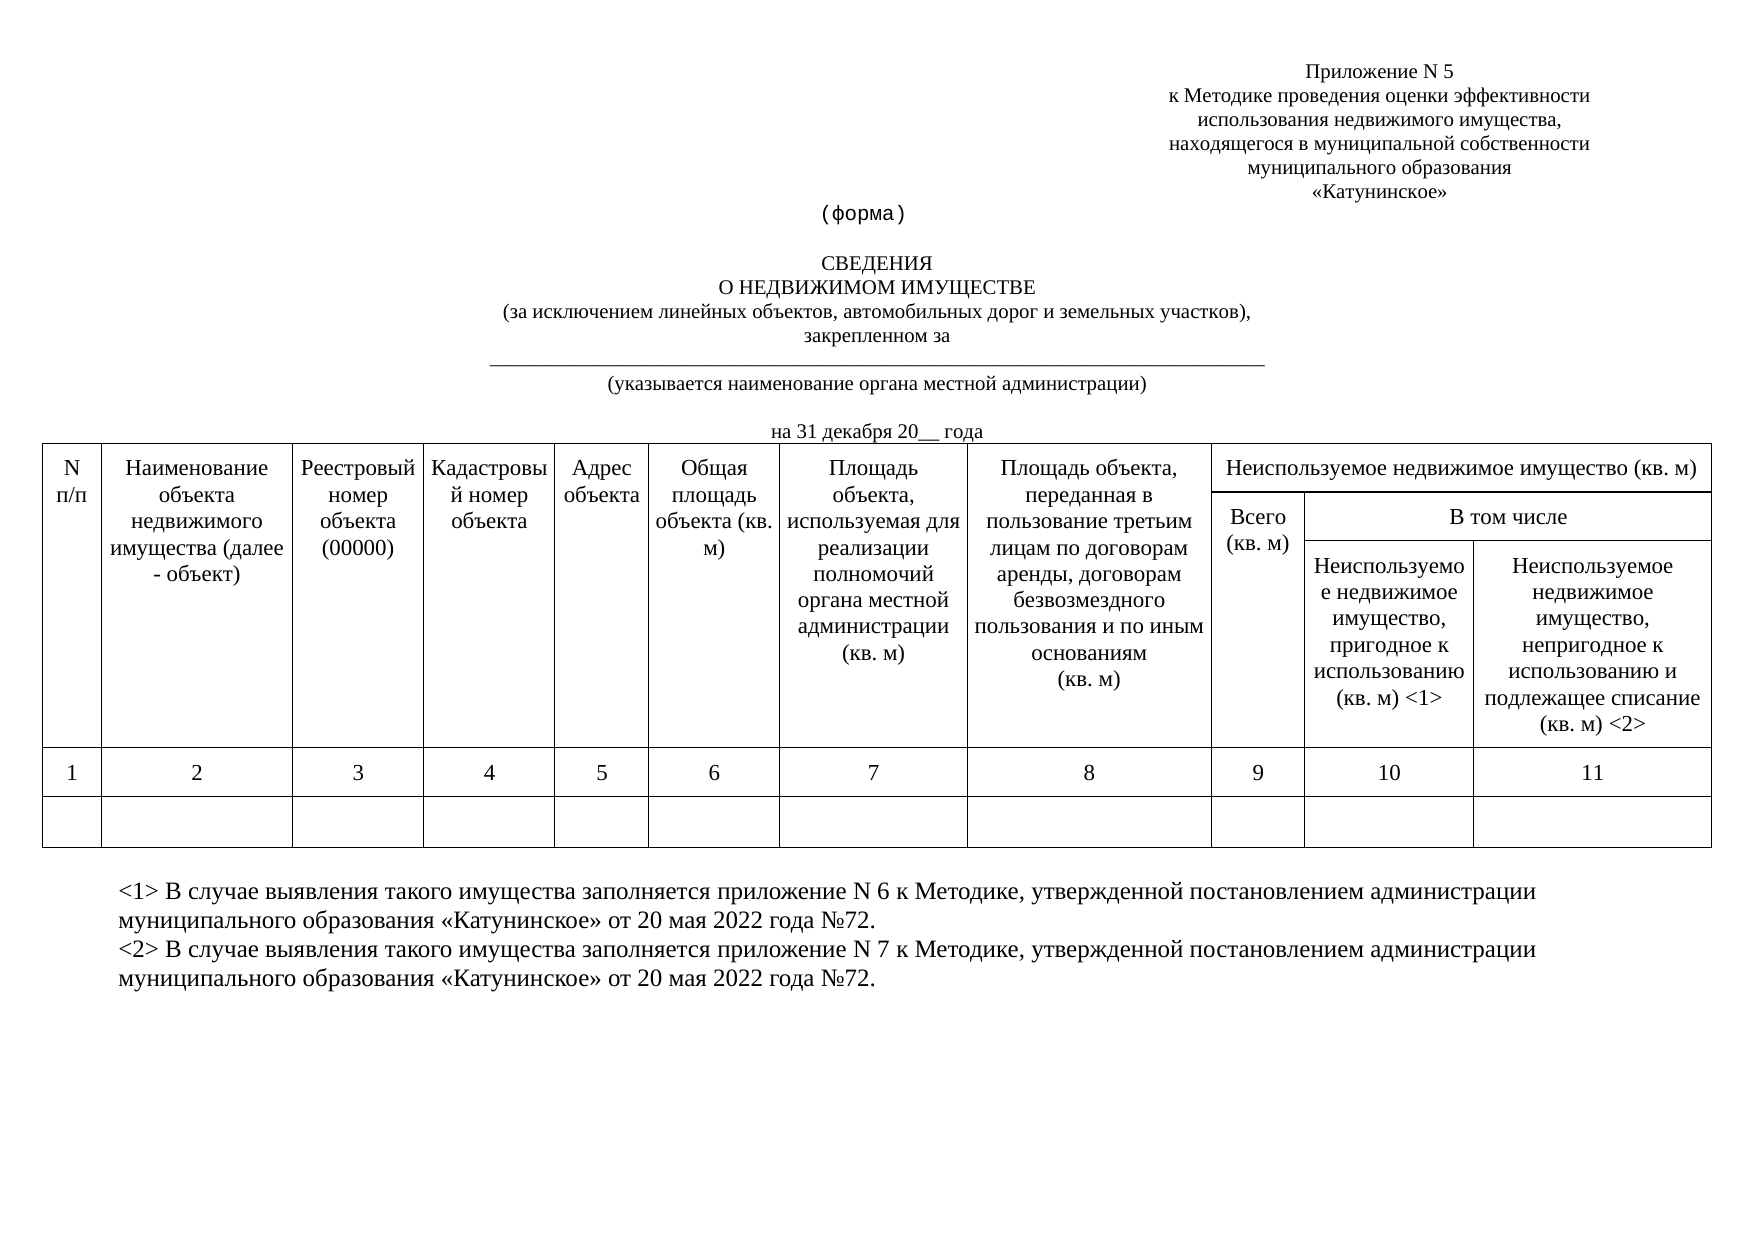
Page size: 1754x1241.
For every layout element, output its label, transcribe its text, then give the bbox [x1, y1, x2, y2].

table_cell [968, 797, 1211, 847]
table_header Площадь объекта, переданная в пользование третьим лицам по договорам аренды, договорам безвозмездного пользования и по иным основаниям (кв. м) [968, 444, 1211, 747]
table_cell Всего (кв. м) [1212, 493, 1304, 747]
table_header Общая площадь объекта (кв. м) [649, 444, 779, 747]
table_cell [555, 797, 648, 847]
table_cell [293, 797, 423, 847]
table_header Площадь объекта, используемая для реализации полномочий органа местной администрации (кв. м) [780, 444, 967, 747]
text (указывается наименование органа местной администрации) [118, 371, 1636, 395]
table_cell [649, 797, 779, 847]
text на 31 декабря 20__ года [118, 419, 1636, 443]
table_cell [1474, 797, 1711, 847]
table_cell 6 [649, 748, 779, 796]
table_cell [424, 797, 554, 847]
table_header Неиспользуемое недвижимое имущество (кв. м) [1212, 444, 1711, 491]
table_cell [102, 797, 292, 847]
table_header Приложение N 5 к Методике проведения оценки эффективности использования недвижимого имущества, находящегося в муниципальной собственности муниципального образования «Катунинское» [1123, 59, 1636, 203]
table_cell 2 [102, 748, 292, 796]
table_header Наименование объекта недвижимого имущества (далее - объект) [102, 444, 292, 747]
text <1> В случае выявления такого имущества заполняется приложение N 6 к Методике, утвержденной постановлением администрации муниципального образования «Катунинское» от 20 мая 2022 года №72. [118, 876, 1636, 934]
table_cell Неиспользуемое недвижимое имущество, непригодное к использованию и подлежащее списание (кв. м) <2> [1474, 541, 1711, 747]
table_header Адрес объекта [555, 444, 648, 747]
text <2> В случае выявления такого имущества заполняется приложение N 7 к Методике, утвержденной постановлением администрации муниципального образования «Катунинское» от 20 мая 2022 года №72. [118, 934, 1636, 991]
table_cell 10 [1305, 748, 1473, 796]
table_cell Неиспользуемое недвижимое имущество, пригодное к использованию (кв. м) <1> [1305, 541, 1473, 747]
table_cell 1 [43, 748, 101, 796]
text СВЕДЕНИЯ [118, 251, 1636, 275]
table_header Кадастровый номер объекта [424, 444, 554, 747]
table_cell [780, 797, 967, 847]
table_cell 4 [424, 748, 554, 796]
table_cell 7 [780, 748, 967, 796]
table_cell 3 [293, 748, 423, 796]
table_cell 5 [555, 748, 648, 796]
text закрепленном за [118, 323, 1636, 347]
table_cell [43, 797, 101, 847]
table_header N п/п [43, 444, 101, 747]
text ______________________________________________________________ [118, 347, 1636, 371]
table_cell 8 [968, 748, 1211, 796]
text (форма) [782, 203, 1636, 227]
text О НЕДВИЖИМОМ ИМУЩЕСТВЕ [118, 275, 1636, 299]
table_cell [1212, 797, 1304, 847]
table_cell 9 [1212, 748, 1304, 796]
table_cell В том числе [1305, 493, 1711, 540]
text (за исключением линейных объектов, автомобильных дорог и земельных участков), [118, 299, 1636, 323]
table_cell 11 [1474, 748, 1711, 796]
table_cell [1305, 797, 1473, 847]
table_header Реестровый номер объекта (00000) [293, 444, 423, 747]
